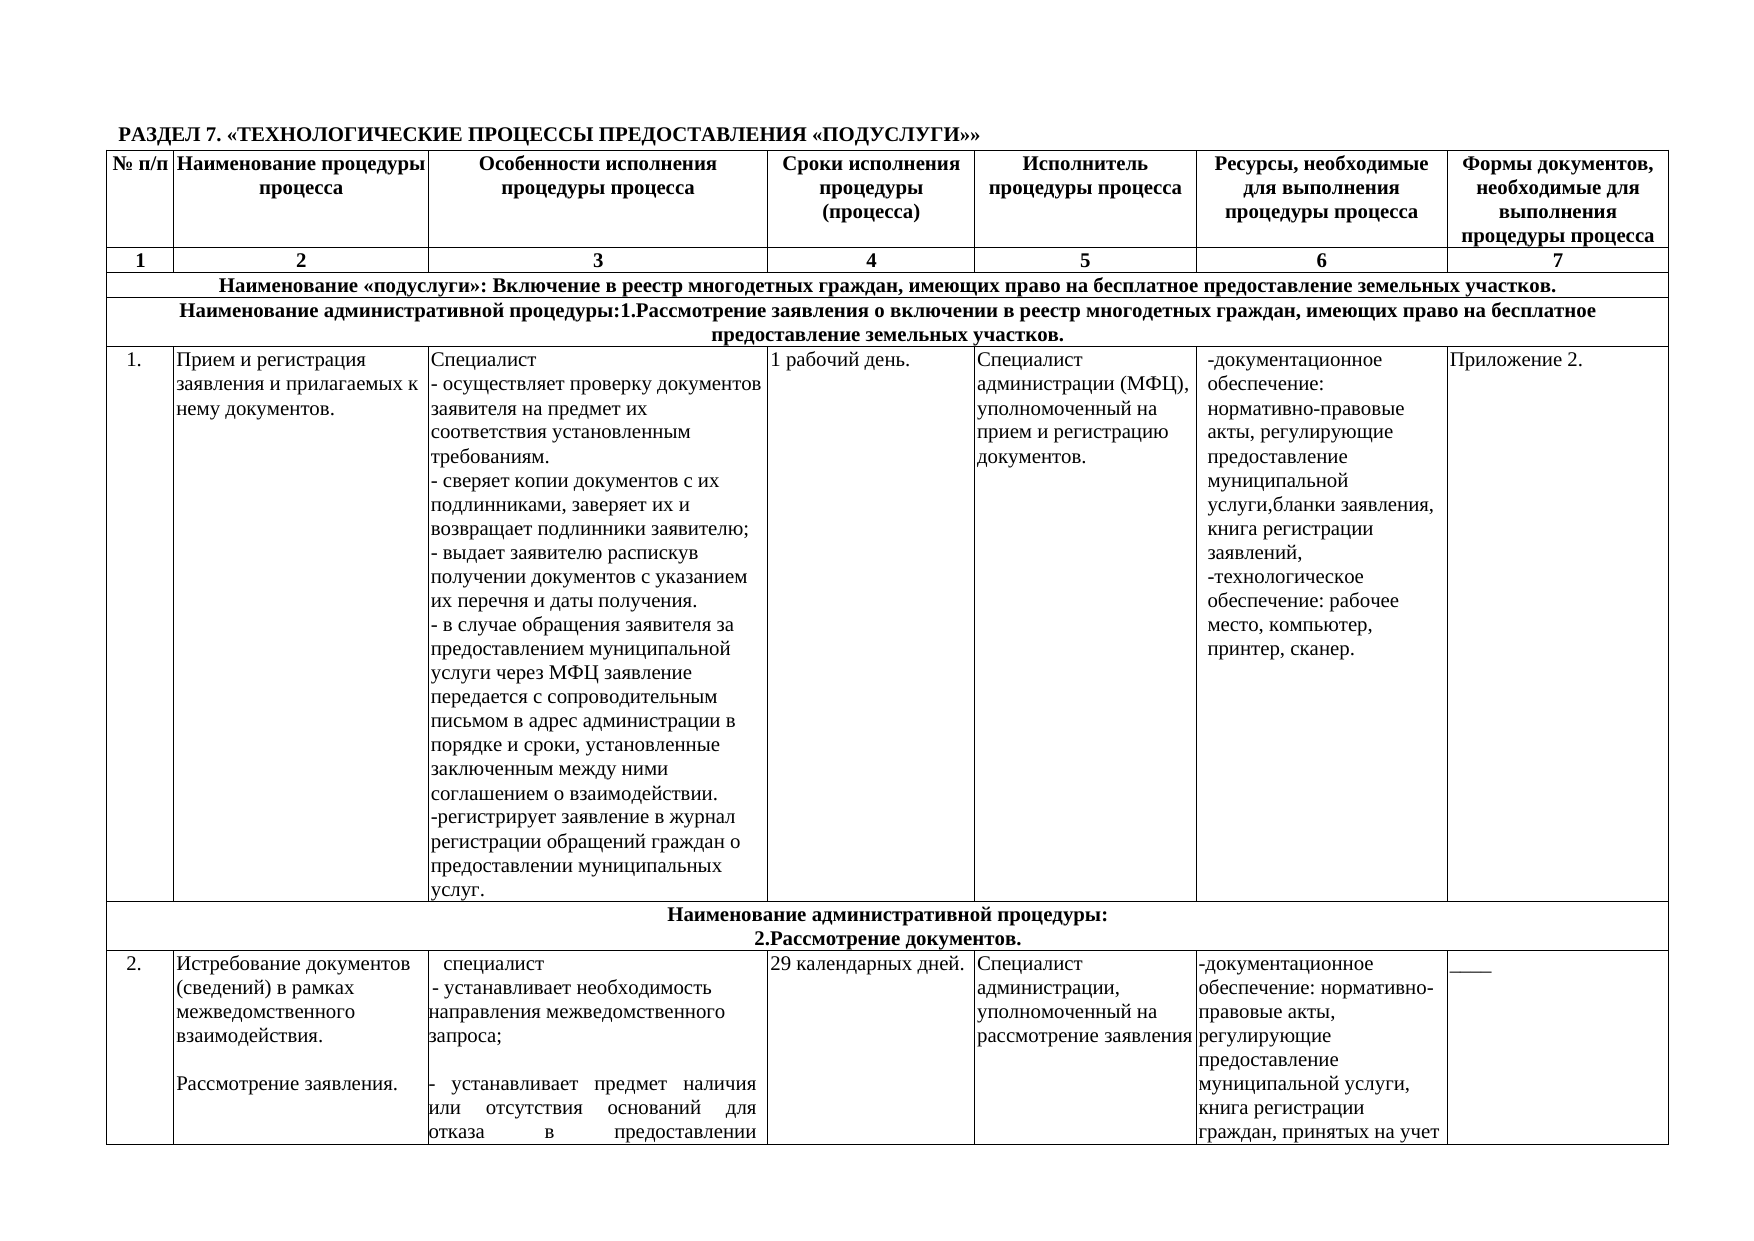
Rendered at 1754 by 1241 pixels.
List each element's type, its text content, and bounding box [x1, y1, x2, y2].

table_cell 7 [1448, 248, 1668, 272]
table_cell 1 рабочий день. [768, 347, 974, 901]
table_cell Наименование «подуслуги»: Включение в реестр многодетных граждан, имеющих право на бесплатное предоставление земельных участков. [107, 273, 1668, 297]
table_cell ____ [1448, 951, 1668, 1143]
table_cell 5 [975, 248, 1196, 272]
table_header № п/п [107, 151, 173, 247]
table_cell -документационное обеспечение: нормативно-правовые акты, регулирующие предоставление муниципальной услуги,бланки заявления, книга регистрации заявлений, -технологическое обеспечение: рабочее место, компьютер, принтер, сканер. [1197, 347, 1447, 901]
table_header Особенности исполнения процедуры процесса [429, 151, 767, 247]
table_cell Специалист администрации (МФЦ), уполномоченный на прием и регистрацию документов. [975, 347, 1196, 901]
table_cell Наименование административной процедуры: 2.Рассмотрение документов. [107, 902, 1668, 950]
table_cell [1197, 951, 1447, 1143]
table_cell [174, 951, 428, 1143]
table_cell 2 [174, 248, 428, 272]
table_cell 1 [107, 248, 173, 272]
table_cell Прием и регистрация заявления и прилагаемых к нему документов. [174, 347, 428, 901]
table_cell Приложение 2. [1448, 347, 1668, 901]
table_cell [107, 347, 173, 901]
table_header Наименование процедуры процесса [174, 151, 428, 247]
table_cell Наименование административной процедуры:1.Рассмотрение заявления о включении в реестр многодетных граждан, имеющих право на бесплатное предоставление земельных участков. [107, 298, 1668, 346]
table_header Исполнитель процедуры процесса [975, 151, 1196, 247]
subtitle РАЗДЕЛ 7. «ТЕХНОЛОГИЧЕСКИЕ ПРОЦЕССЫ ПРЕДОСТАВЛЕНИЯ «ПОДУСЛУГИ»» [118, 122, 1636, 146]
table_cell Специалист - осуществляет проверку документов заявителя на предмет их соответствия установленным требованиям. - сверяет копии документов с их подлинниками, заверяет их и возвращает подлинники заявителю; - выдает заявителю распискув получении документов с указанием их перечня и даты получения. - в случае обращения заявителя за предоставлением муниципальной услуги через МФЦ заявление передается с сопроводительным письмом в адрес администрации в порядке и сроки, установленные заключенным между ними соглашением о взаимодействии. -регистрирует заявление в журнал регистрации обращений граждан о предоставлении муниципальных услуг. [429, 347, 767, 901]
table_header Сроки исполнения процедуры (процесса) [768, 151, 974, 247]
table_cell 3 [429, 248, 767, 272]
table_header Формы документов, необходимые для выполнения процедуры процесса [1448, 151, 1668, 247]
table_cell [429, 951, 767, 1143]
table_cell 6 [1197, 248, 1447, 272]
table_header Ресурсы, необходимые для выполнения процедуры процесса [1197, 151, 1447, 247]
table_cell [975, 951, 1196, 1143]
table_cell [768, 951, 974, 1143]
table_cell 4 [768, 248, 974, 272]
table_cell [107, 951, 173, 1143]
